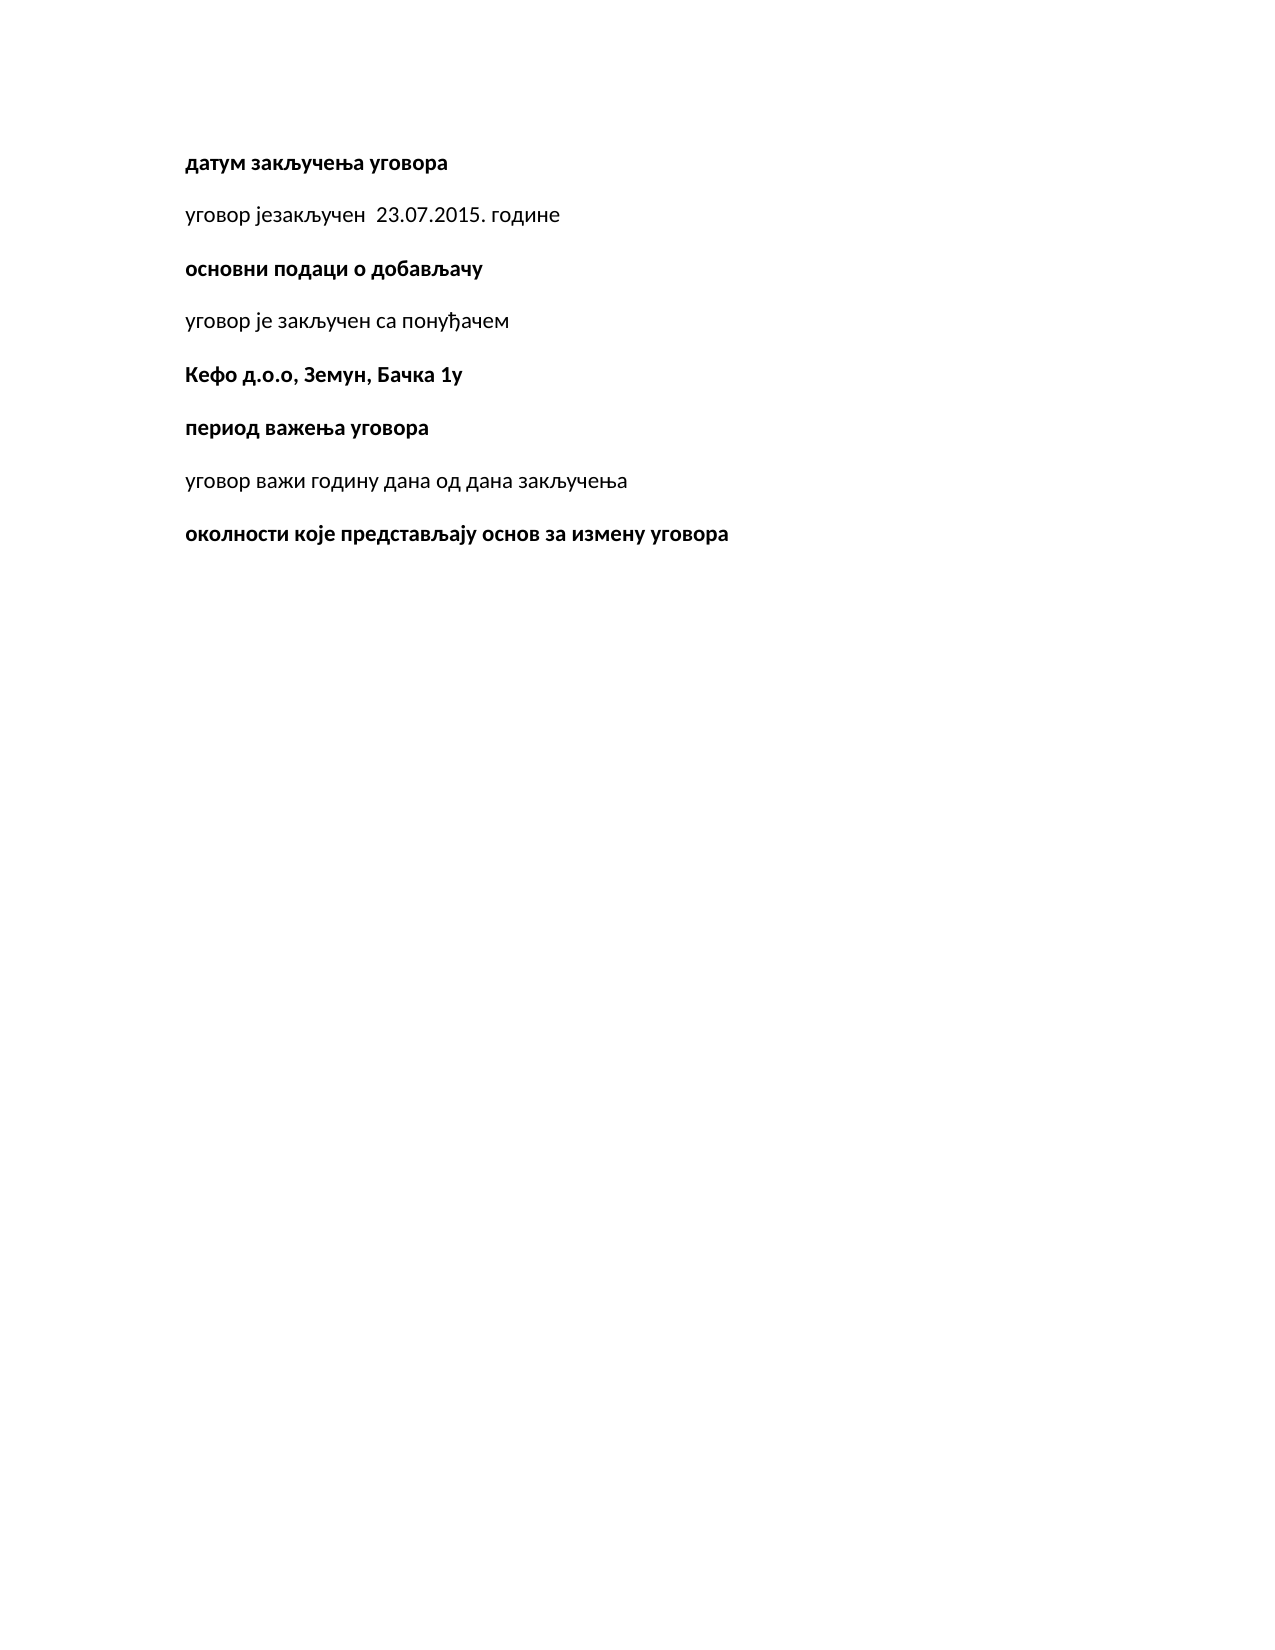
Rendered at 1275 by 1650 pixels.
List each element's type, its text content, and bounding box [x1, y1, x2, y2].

text уговор језакључен 23.07.2015. године [185, 201, 1127, 229]
text Кефо д.о.о, Земун, Бачка 1у [185, 360, 1127, 388]
text уговор важи годину дана од дана закључења [185, 466, 1127, 494]
text основни подаци о добављачу [185, 254, 1127, 282]
text период важења уговора [185, 413, 1127, 441]
text околности које представљају основ за измену уговора [185, 519, 1127, 547]
text уговор је закључен са понуђачем [185, 307, 1127, 335]
text датум закључења уговора [185, 148, 1127, 176]
